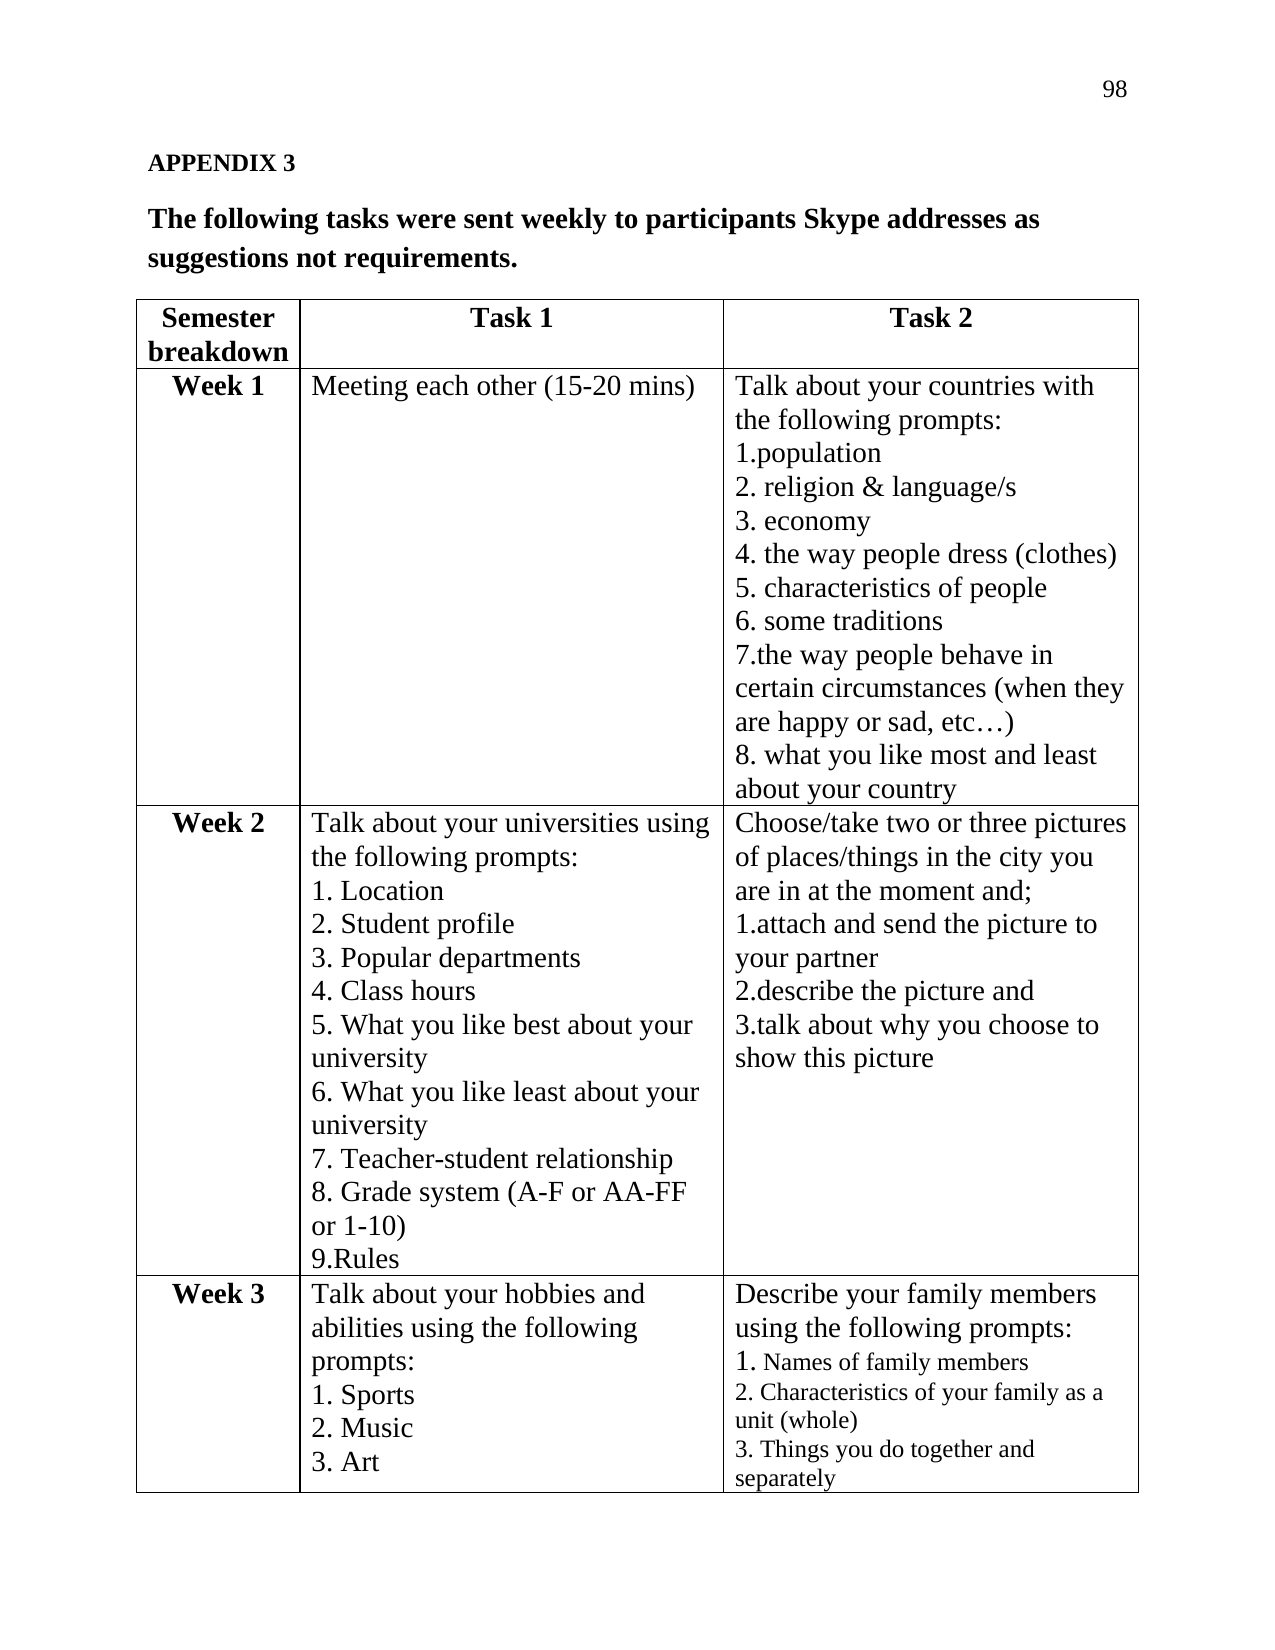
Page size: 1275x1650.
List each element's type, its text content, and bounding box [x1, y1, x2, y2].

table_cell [724, 1276, 1138, 1492]
text The following tasks were sent weekly to participants Skype addresses as suggestions not requirements. [148, 201, 1127, 273]
table_cell Talk about your universities using the following prompts: 1. Location 2. Student profile 3. Popular departments 4. Class hours 5. What you like best about your university 6. What you like least about your university 7. Teacher-student relationship 8. Grade system (A-F or AA-FF or 1-10) 9.Rules [301, 806, 723, 1275]
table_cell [301, 1276, 723, 1492]
text APPENDIX 3 [148, 148, 1127, 176]
table_header Semester breakdown [137, 300, 299, 367]
table_header Task 1 [301, 300, 723, 367]
table_cell Week 2 [137, 806, 299, 1275]
table_cell Talk about your countries with the following prompts: 1.population 2. religion & language/s 3. economy 4. the way people dress (clothes) 5. characteristics of people 6. some traditions 7.the way people behave in certain circumstances (when they are happy or sad, etc…) 8. what you like most and least about your country [724, 369, 1138, 804]
table_cell Week 1 [137, 369, 299, 804]
table_cell Meeting each other (15-20 mins) [301, 369, 723, 804]
table_cell Week 3 [137, 1276, 299, 1492]
table_cell Choose/take two or three pictures of places/things in the city you are in at the moment and; 1.attach and send the picture to your partner 2.describe the picture and 3.talk about why you choose to show this picture [724, 806, 1138, 1275]
table_header Task 2 [724, 300, 1138, 367]
